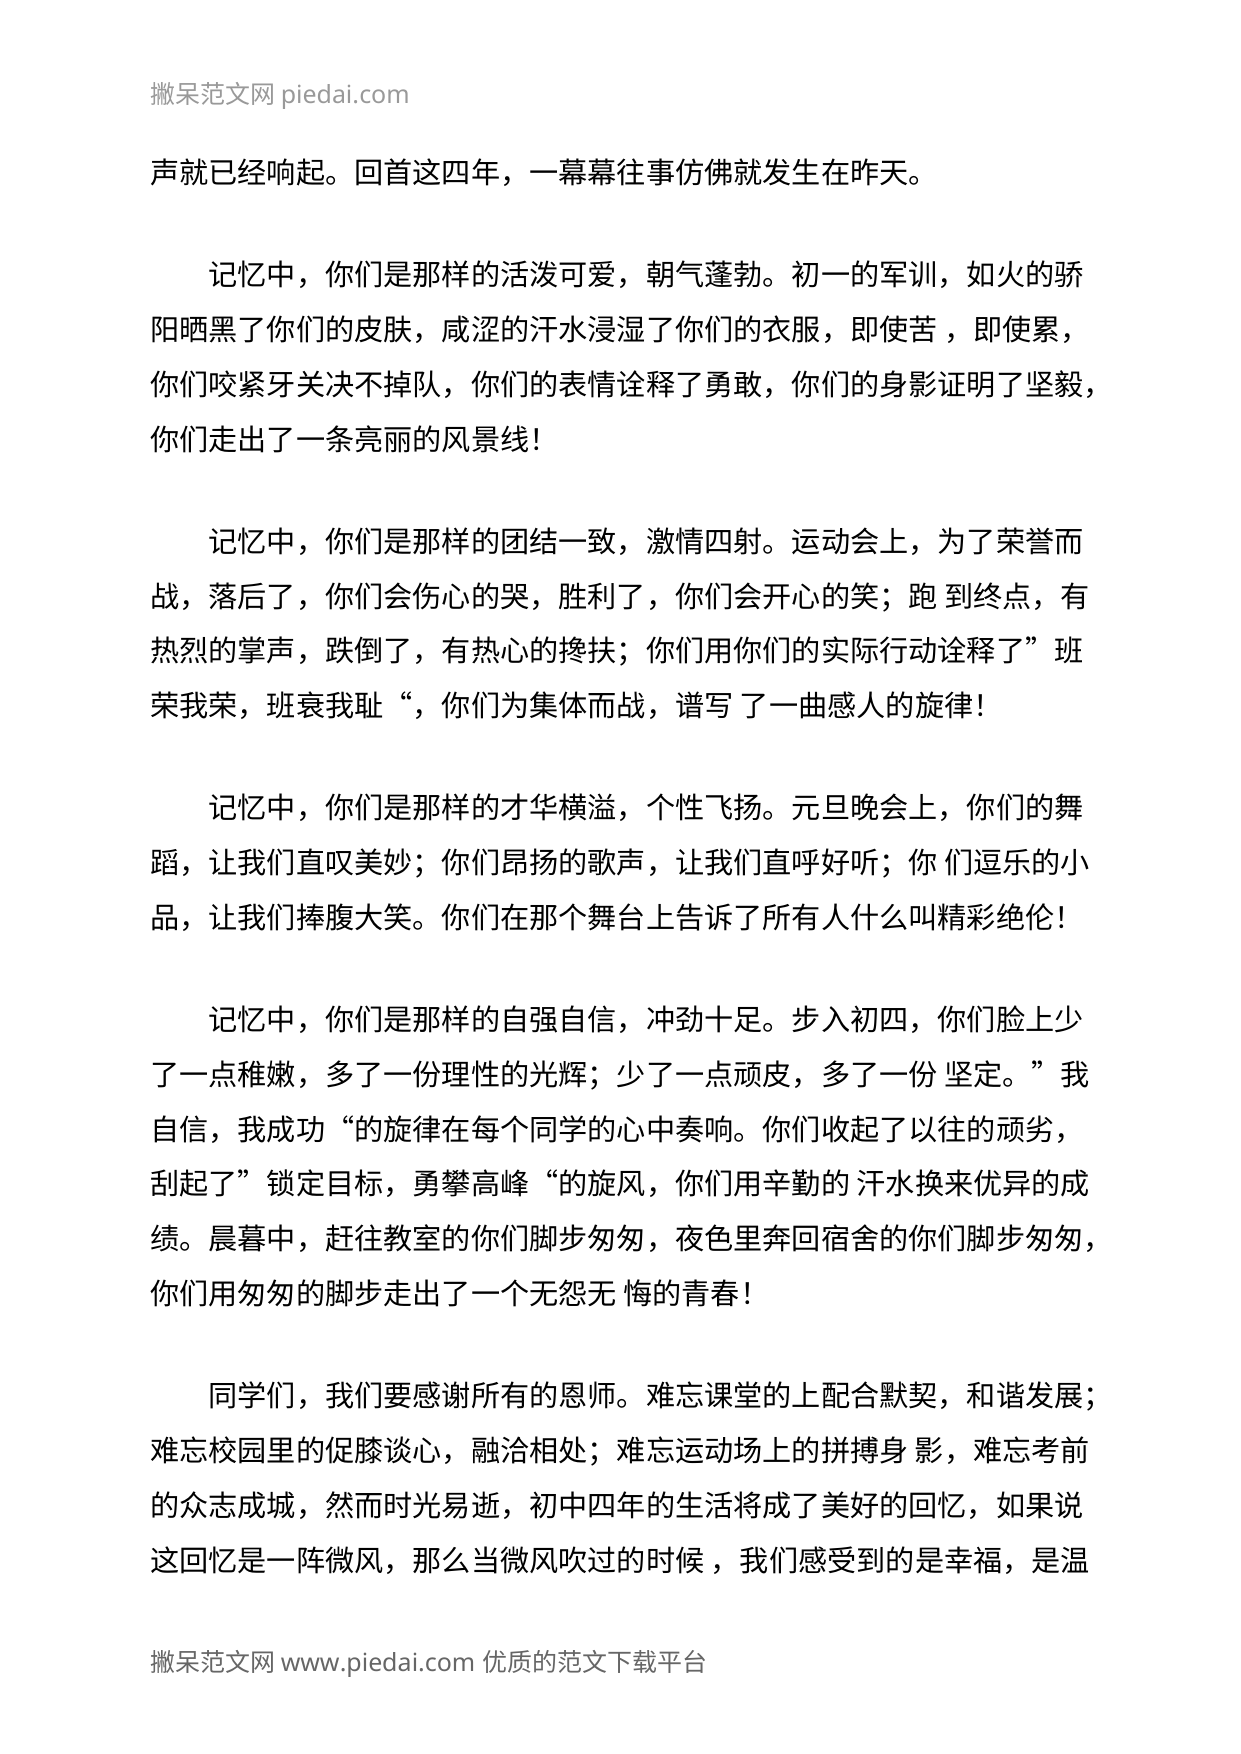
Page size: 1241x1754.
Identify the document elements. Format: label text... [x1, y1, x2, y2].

text 记忆中，你们是那样的才华横溢，个性飞扬。元旦晚会上，你们的舞蹈，让我们直叹美妙；你们昂扬的歌声，让我们直呼好听；你 们逗乐的小品，让我们捧腹大笑。你们在那个舞台上告诉了所有人什么叫精彩绝伦！ [150, 785, 1090, 937]
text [150, 1372, 1090, 1579]
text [150, 150, 1090, 192]
text 记忆中，你们是那样的活泼可爱，朝气蓬勃。初一的军训，如火的骄阳晒黑了你们的皮肤，咸涩的汗水浸湿了你们的衣服，即使苦 ，即使累，你们咬紧牙关决不掉队，你们的表情诠释了勇敢，你们的身影证明了坚毅，你们走出了一条亮丽的风景线！ [150, 252, 1090, 459]
text 记忆中，你们是那样的自强自信，冲劲十足。步入初四，你们脸上少了一点稚嫩，多了一份理性的光辉；少了一点顽皮，多了一份 坚定。”我自信，我成功“的旋律在每个同学的心中奏响。你们收起了以往的顽劣，刮起了”锁定目标，勇攀高峰“的旋风，你们用辛勤的 汗水换来优异的成绩。晨暮中，赶往教室的你们脚步匆匆，夜色里奔回宿舍的你们脚步匆匆，你们用匆匆的脚步走出了一个无怨无 悔的青春！ [150, 996, 1090, 1313]
text 记忆中，你们是那样的团结一致，激情四射。运动会上，为了荣誉而战，落后了，你们会伤心的哭，胜利了，你们会开心的笑；跑 到终点，有热烈的掌声，跌倒了，有热心的搀扶；你们用你们的实际行动诠释了”班荣我荣，班衰我耻“，你们为集体而战，谱写 了一曲感人的旋律！ [150, 518, 1090, 725]
